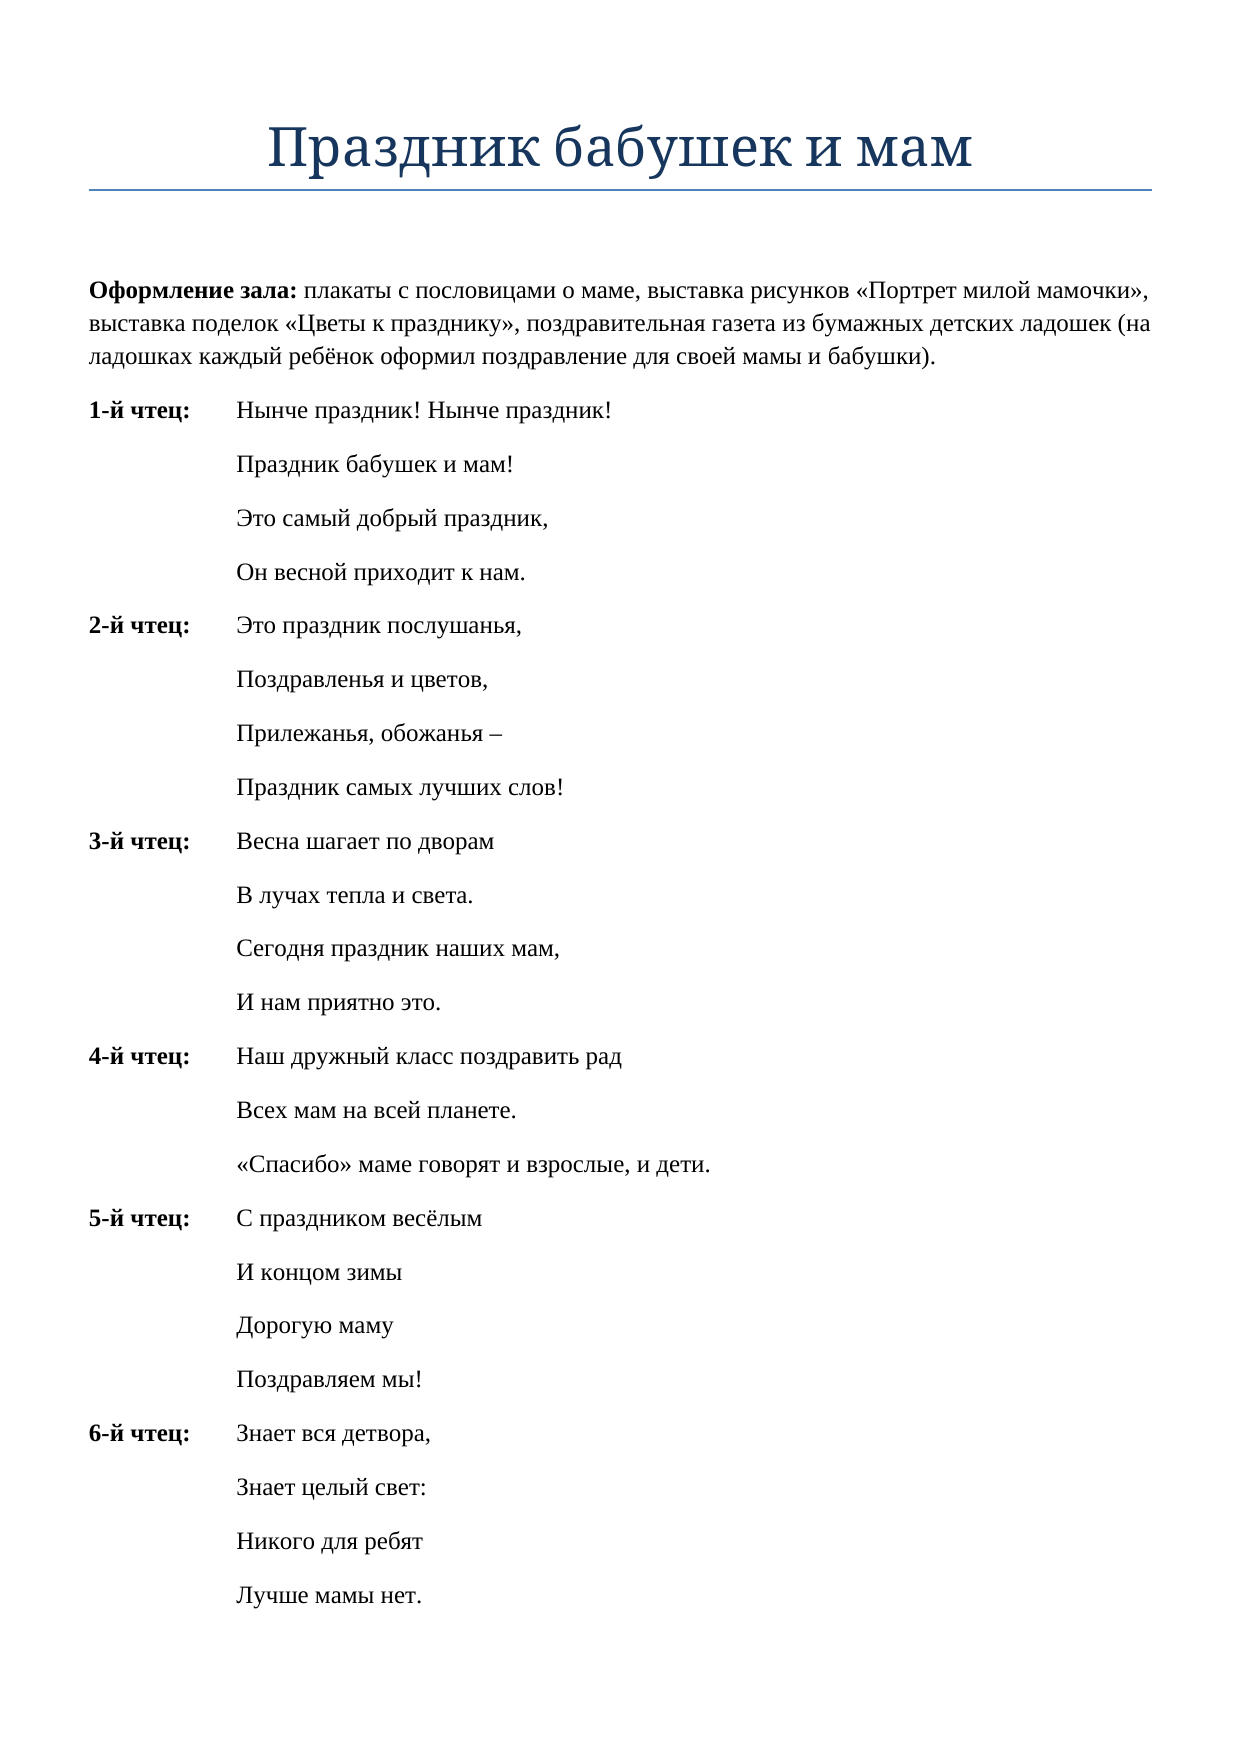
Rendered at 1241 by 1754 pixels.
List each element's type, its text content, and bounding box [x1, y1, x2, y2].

text 5-й чтец: С праздником весёлым [89, 1203, 1152, 1232]
text Это самый добрый праздник, [89, 503, 1152, 531]
text Прилежанья, обожанья – [89, 718, 1152, 747]
text 2-й чтец: Это праздник послушанья, [89, 610, 1152, 639]
text И концом зимы [89, 1257, 1152, 1285]
text Поздравляем мы! [89, 1364, 1152, 1393]
text И нам приятно это. [89, 987, 1152, 1016]
text Дорогую маму [89, 1311, 1152, 1339]
title Праздник бабушек и мам [89, 118, 1152, 189]
text Праздник бабушек и мам! [89, 449, 1152, 478]
text Лучше мамы нет. [89, 1580, 1152, 1608]
text Оформление зала: плакаты с пословицами о маме, выставка рисунков «Портрет милой мамочки», выставка поделок «Цветы к празднику», поздравительная газета из бумажных детских ладошек (на ладошках каждый ребёнок оформил поздравление для своей мамы и бабушки). [89, 275, 1152, 370]
text 6-й чтец: Знает вся детвора, [89, 1418, 1152, 1447]
text В лучах тепла и света. [89, 880, 1152, 908]
text Всех мам на всей планете. [89, 1095, 1152, 1124]
text Он весной приходит к нам. [89, 557, 1152, 585]
text 3-й чтец: Весна шагает по дворам [89, 826, 1152, 854]
text «Спасибо» маме говорят и взрослые, и дети. [89, 1149, 1152, 1178]
text 4-й чтец: Наш дружный класс поздравить рад [89, 1041, 1152, 1070]
text 1-й чтец: Нынче праздник! Нынче праздник! [89, 395, 1152, 424]
text Поздравленья и цветов, [89, 664, 1152, 693]
text Знает целый свет: [89, 1472, 1152, 1501]
text Никого для ребят [89, 1526, 1152, 1555]
text Праздник самых лучших слов! [89, 772, 1152, 801]
text Сегодня праздник наших мам, [89, 933, 1152, 962]
